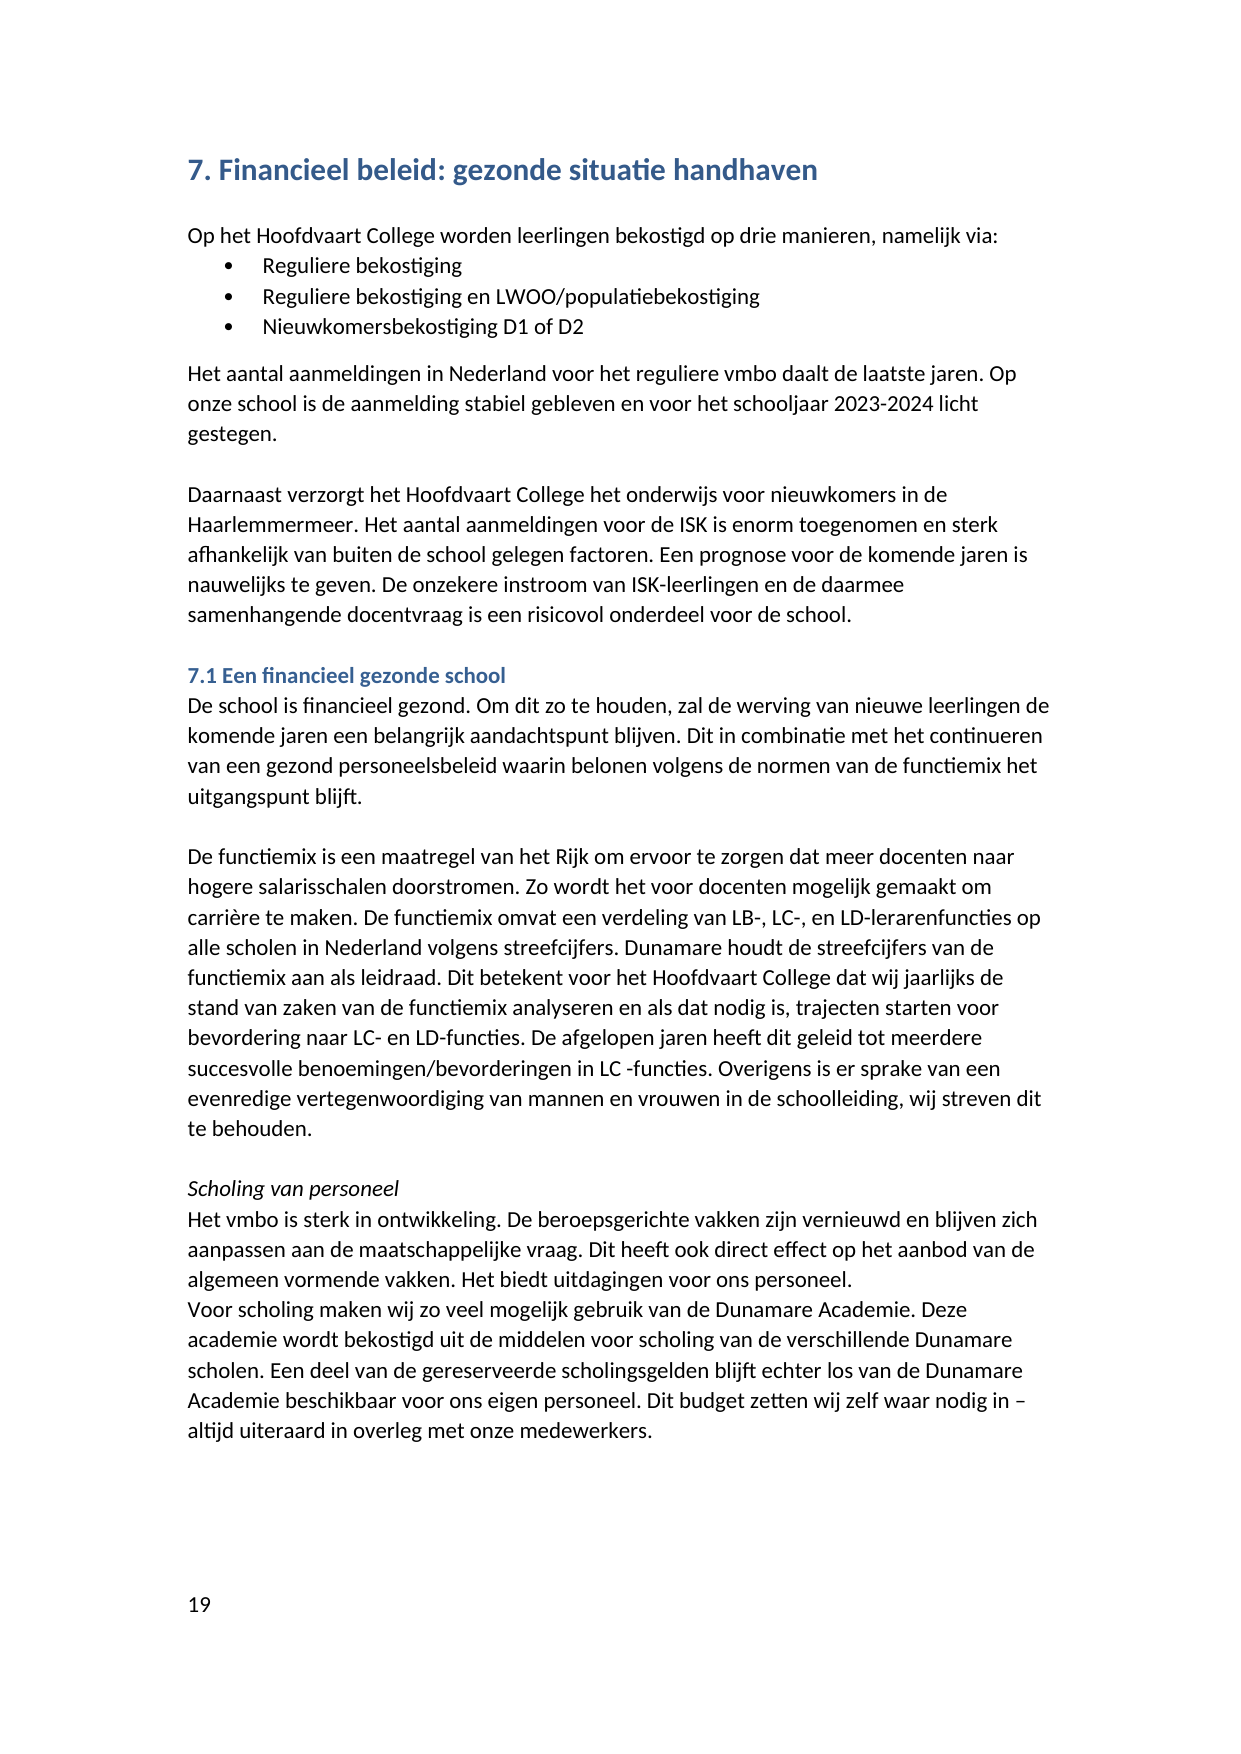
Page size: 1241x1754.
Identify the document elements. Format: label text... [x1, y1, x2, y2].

text De school is financieel gezond. Om dit zo te houden, zal de werving van nieuwe leerlingen de komende jaren een belangrijk aandachtspunt blijven. Dit in combinatie met het continueren van een gezond personeelsbeleid waarin belonen volgens de normen van de functiemix het uitgangspunt blijft. [187, 691, 1053, 810]
text Op het Hoofdvaart College worden leerlingen bekostigd op drie manieren, namelijk via: [187, 221, 1053, 249]
subtitle 7. Financieel beleid: gezonde situatie handhaven [187, 150, 1053, 188]
list Reguliere bekostiging en LWOO/populatiebekostiging [225, 282, 1053, 310]
list Reguliere bekostiging [225, 252, 1053, 279]
text Het aantal aanmeldingen in Nederland voor het reguliere vmbo daalt de laatste jaren. Op onze school is de aanmelding stabiel gebleven en voor het schooljaar 2023-2024 licht gestegen. [187, 359, 1053, 447]
text Voor scholing maken wij zo veel mogelijk gebruik van de Dunamare Academie. Deze academie wordt bekostigd uit de middelen voor scholing van de verschillende Dunamare scholen. Een deel van de gereserveerde scholingsgelden blijft echter los van de Dunamare Academie beschikbaar voor ons eigen personeel. Dit budget zetten wij zelf waar nodig in – altijd uiteraard in overleg met onze medewerkers. [187, 1295, 1053, 1444]
text Het vmbo is sterk in ontwikkeling. De beroepsgerichte vakken zijn vernieuwd en blijven zich aanpassen aan de maatschappelijke vraag. Dit heeft ook direct effect op het aanbod van de algemeen vormende vakken. Het biedt uitdagingen voor ons personeel. [187, 1205, 1053, 1293]
text Daarnaast verzorgt het Hoofdvaart College het onderwijs voor nieuwkomers in de Haarlemmermeer. Het aantal aanmeldingen voor de ISK is enorm toegenomen en sterk afhankelijk van buiten de school gelegen factoren. Een prognose voor de komende jaren is nauwelijks te geven. De onzekere instroom van ISK-leerlingen en de daarmee samenhangende docentvraag is een risicovol onderdeel voor de school. [187, 480, 1053, 628]
subtitle 7.1 Een financieel gezonde school [187, 661, 1053, 689]
text Scholing van personeel [187, 1174, 1053, 1202]
text De functiemix is een maatregel van het Rijk om ervoor te zorgen dat meer docenten naar hogere salarisschalen doorstromen. Zo wordt het voor docenten mogelijk gemaakt om carrière te maken. De functiemix omvat een verdeling van LB-, LC-, en LD-lerarenfuncties op alle scholen in Nederland volgens streefcijfers. Dunamare houdt de streefcijfers van de functiemix aan als leidraad. Dit betekent voor het Hoofdvaart College dat wij jaarlijks de stand van zaken van de functiemix analyseren en als dat nodig is, trajecten starten voor bevordering naar LC- en LD-functies. De afgelopen jaren heeft dit geleid tot meerdere succesvolle benoemingen/bevorderingen in LC -functies. Overigens is er sprake van een evenredige vertegenwoordiging van mannen en vrouwen in de schoolleiding, wij streven dit te behouden. [187, 842, 1053, 1142]
list Nieuwkomersbekostiging D1 of D2 [225, 312, 1053, 340]
